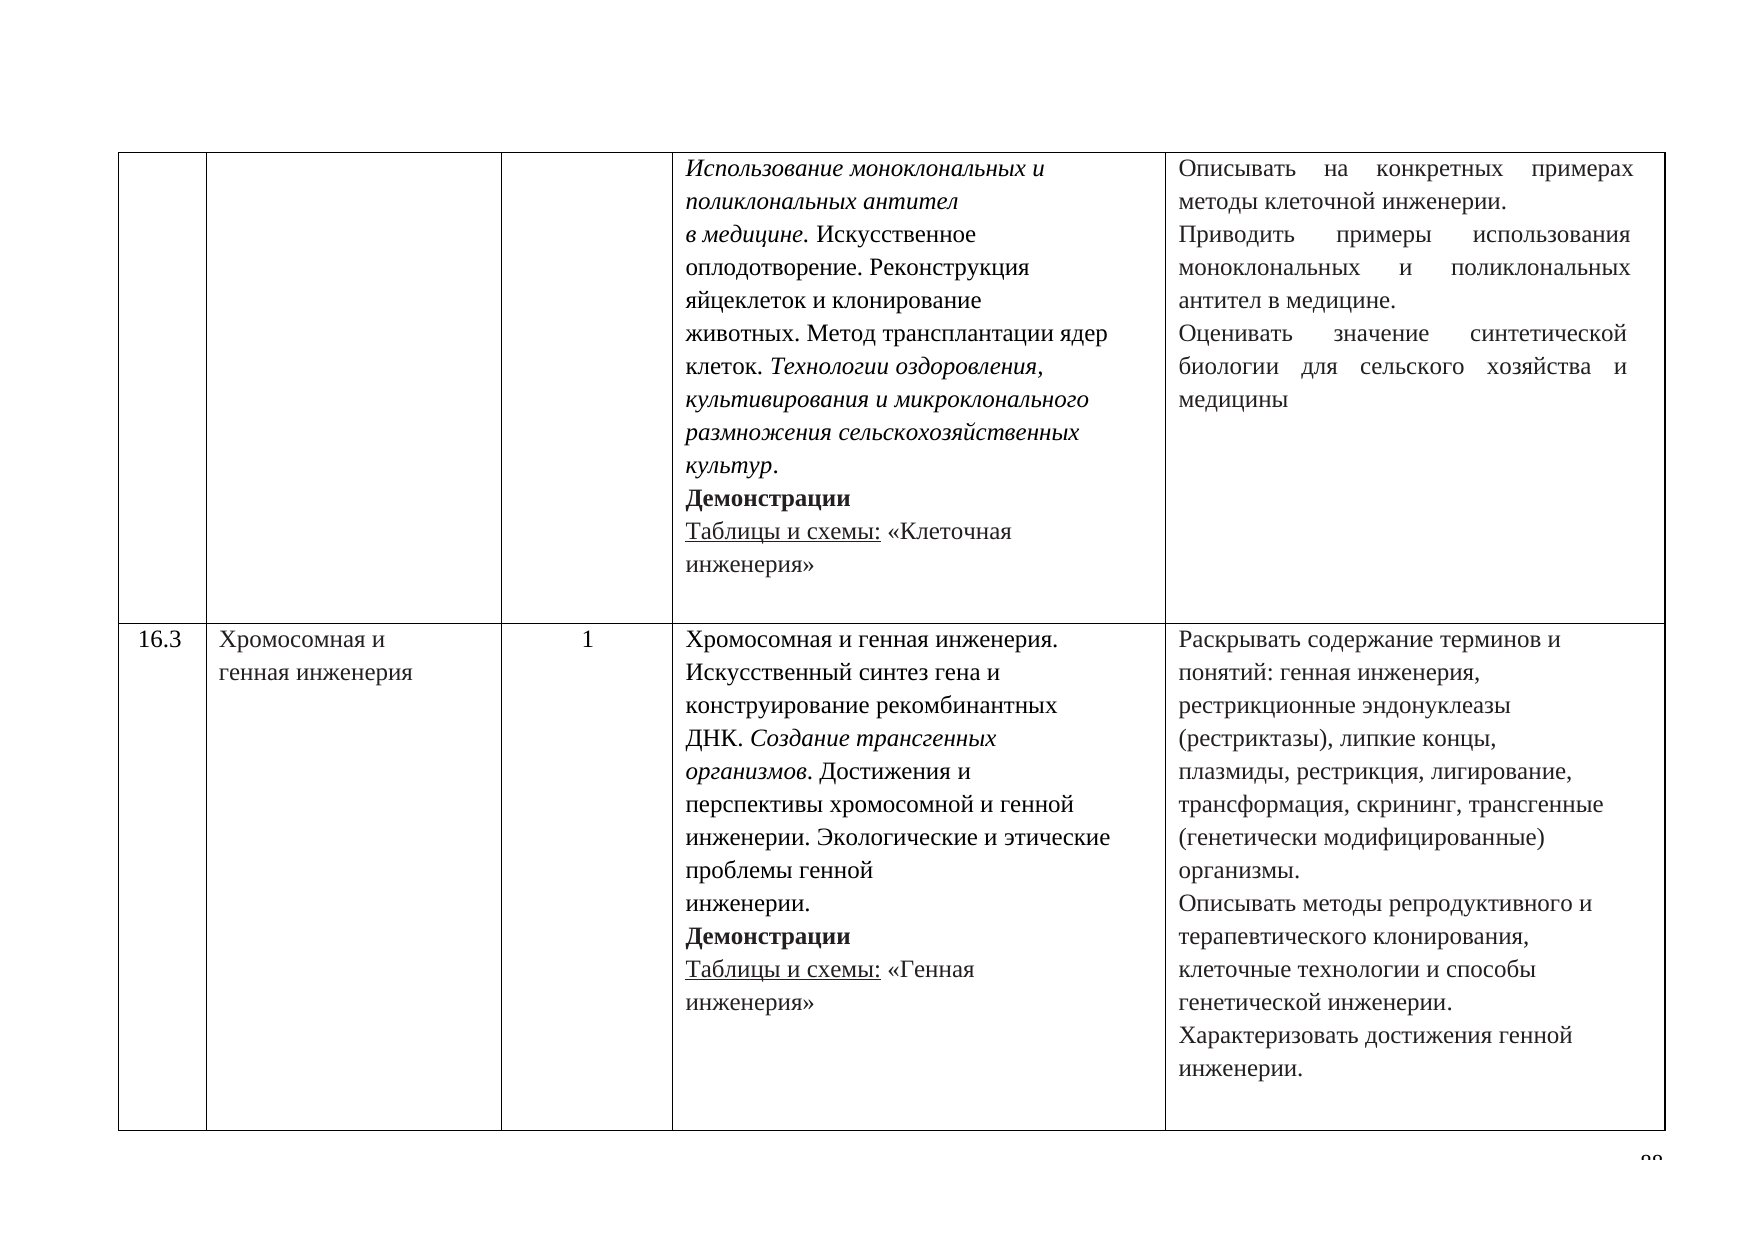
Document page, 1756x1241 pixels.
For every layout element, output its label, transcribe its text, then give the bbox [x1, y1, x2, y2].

table_cell 1 [502, 624, 672, 1129]
table_header [502, 153, 672, 623]
table_header Описывать на конкретных примерах методы клеточной инженерии. Приводить примеры использования моноклональных и поликлональных антител в медицине. Оценивать значение синтетической биологии для сельского хозяйства и медицины [1166, 153, 1664, 623]
table_header [119, 153, 206, 623]
table_header [207, 153, 501, 623]
table_cell Хромосомная и генная инженерия [207, 624, 501, 1129]
table_header Использование моноклональных и поликлональных антител в медицине. Искусственное оплодотворение. Реконструкция яйцеклеток и клонирование животных. Метод трансплантации ядер клеток. Технологии оздоровления, культивирования и микроклонального размножения сельскохозяйственных культур. Демонстрации Таблицы и схемы: «Клеточная инженерия» [673, 153, 1165, 623]
table_cell Раскрывать содержание терминов и понятий: генная инженерия, рестрикционные эндонуклеазы (рестриктазы), липкие концы, плазмиды, рестрикция, лигирование, трансформация, скрининг, трансгенные (генетически модифицированные) организмы. Описывать методы репродуктивного и терапевтического клонирования, клеточные технологии и способы генетической инженерии. Характеризовать достижения генной инженерии. [1166, 624, 1664, 1129]
table_cell Хромосомная и генная инженерия. Искусственный синтез гена и конструирование рекомбинантных ДНК. Создание трансгенных организмов. Достижения и перспективы хромосомной и генной инженерии. Экологические и этические проблемы генной инженерии. Демонстрации Таблицы и схемы: «Генная инженерия» [673, 624, 1165, 1129]
table_cell 16.3 [119, 624, 206, 1129]
